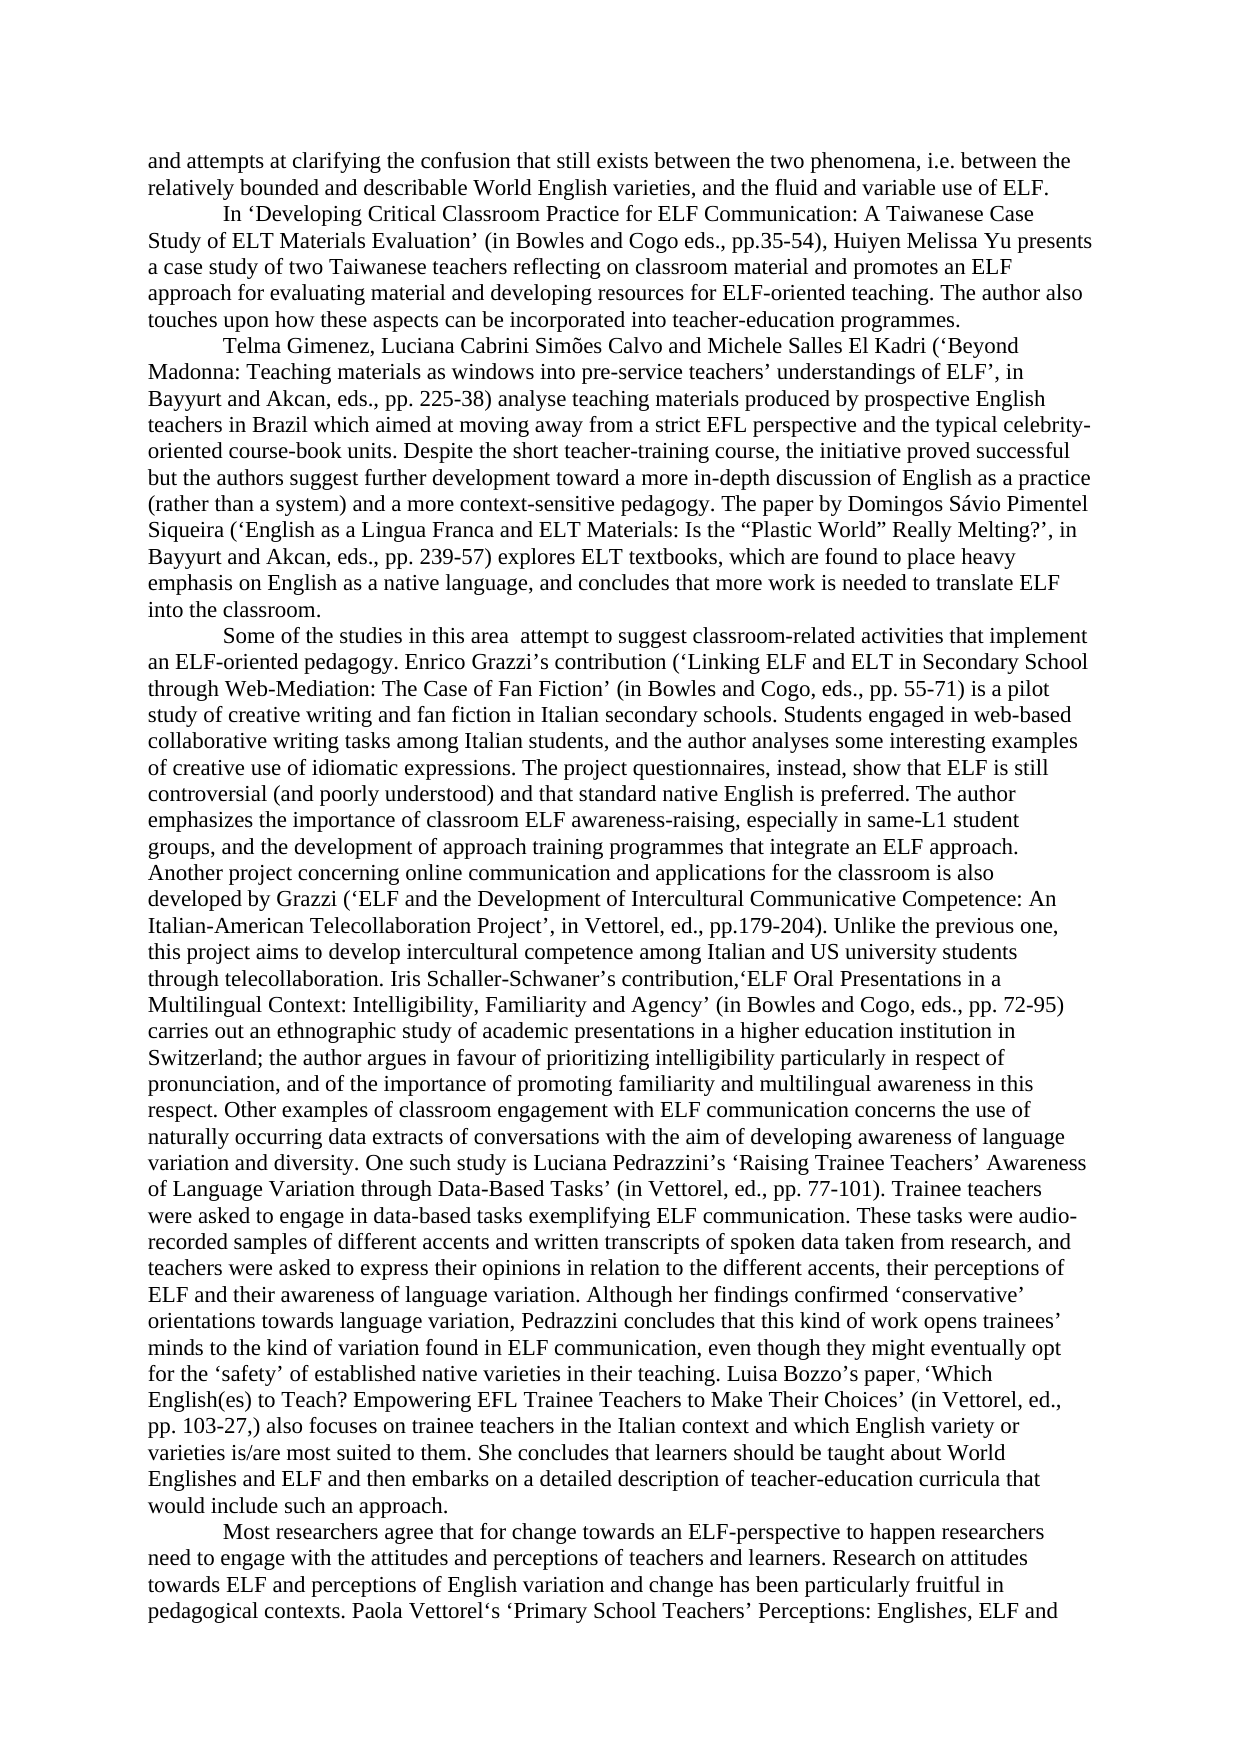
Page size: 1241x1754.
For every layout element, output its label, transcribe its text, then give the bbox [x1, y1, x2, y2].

text In ‘Developing Critical Classroom Practice for ELF Communication: A Taiwanese Case Study of ELT Materials Evaluation’ (in Bowles and Cogo eds., pp.35-54), Huiyen Melissa Yu presents a case study of two Taiwanese teachers reflecting on classroom material and promotes an ELF approach for evaluating material and developing resources for ELF-oriented teaching. The author also touches upon how these aspects can be incorporated into teacher-education programmes. [148, 200, 1093, 332]
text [148, 148, 1093, 200]
text Telma Gimenez, Luciana Cabrini Simões Calvo and Michele Salles El Kadri (‘Beyond Madonna: Teaching materials as windows into pre-service teachers’ understandings of ELF’, in Bayyurt and Akcan, eds., pp. 225-38) analyse teaching materials produced by prospective English teachers in Brazil which aimed at moving away from a strict EFL perspective and the typical celebrity-oriented course-book units. Despite the short teacher-training course, the initiative proved successful but the authors suggest further development toward a more in-depth discussion of English as a practice (rather than a system) and a more context-sensitive pedagogy. The paper by Domingos Sávio Pimentel Siqueira (‘English as a Lingua Franca and ELT Materials: Is the “Plastic World” Really Melting?’, in Bayyurt and Akcan, eds., pp. 239-57) explores ELT textbooks, which are found to place heavy emphasis on English as a native language, and concludes that more work is needed to translate ELF into the classroom. [148, 332, 1093, 622]
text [148, 1518, 1093, 1623]
text Some of the studies in this area attempt to suggest classroom-related activities that implement an ELF-oriented pedagogy. Enrico Grazzi’s contribution (‘Linking ELF and ELT in Secondary School through Web-Mediation: The Case of Fan Fiction’ (in Bowles and Cogo, eds., pp. 55-71) is a pilot study of creative writing and fan fiction in Italian secondary schools. Students engaged in web-based collaborative writing tasks among Italian students, and the author analyses some interesting examples of creative use of idiomatic expressions. The project questionnaires, instead, show that ELF is still controversial (and poorly understood) and that standard native English is preferred. The author emphasizes the importance of classroom ELF awareness-raising, especially in same-L1 student groups, and the development of approach training programmes that integrate an ELF approach. Another project concerning online communication and applications for the classroom is also developed by Grazzi (‘ELF and the Development of Intercultural Communicative Competence: An Italian-American Telecollaboration Project’, in Vettorel, ed., pp.179-204). Unlike the previous one, this project aims to develop intercultural competence among Italian and US university students through telecollaboration. Iris Schaller-Schwaner’s contribution,‘ELF Oral Presentations in a Multilingual Context: Intelligibility, Familiarity and Agency’ (in Bowles and Cogo, eds., pp. 72-95) carries out an ethnographic study of academic presentations in a higher education institution in Switzerland; the author argues in favour of prioritizing intelligibility particularly in respect of pronunciation, and of the importance of promoting familiarity and multilingual awareness in this respect. Other examples of classroom engagement with ELF communication concerns the use of naturally occurring data extracts of conversations with the aim of developing awareness of language variation and diversity. One such study is Luciana Pedrazzini’s ‘Raising Trainee Teachers’ Awareness of Language Variation through Data-Based Tasks’ (in Vettorel, ed., pp. 77-101). Trainee teachers were asked to engage in data-based tasks exemplifying ELF communication. These tasks were audio-recorded samples of different accents and written transcripts of spoken data taken from research, and teachers were asked to express their opinions in relation to the different accents, their perceptions of ELF and their awareness of language variation. Although her findings confirmed ‘conservative’ orientations towards language variation, Pedrazzini concludes that this kind of work opens trainees’ minds to the kind of variation found in ELF communication, even though they might eventually opt for the ‘safety’ of established native varieties in their teaching. Luisa Bozzo’s paper, ‘Which English(es) to Teach? Empowering EFL Trainee Teachers to Make Their Choices’ (in Vettorel, ed., pp. 103-27,) also focuses on trainee teachers in the Italian context and which English variety or varieties is/are most suited to them. She concludes that learners should be taught about World Englishes and ELF and then embarks on a detailed description of teacher-education curricula that would include such an approach. [148, 622, 1093, 1518]
